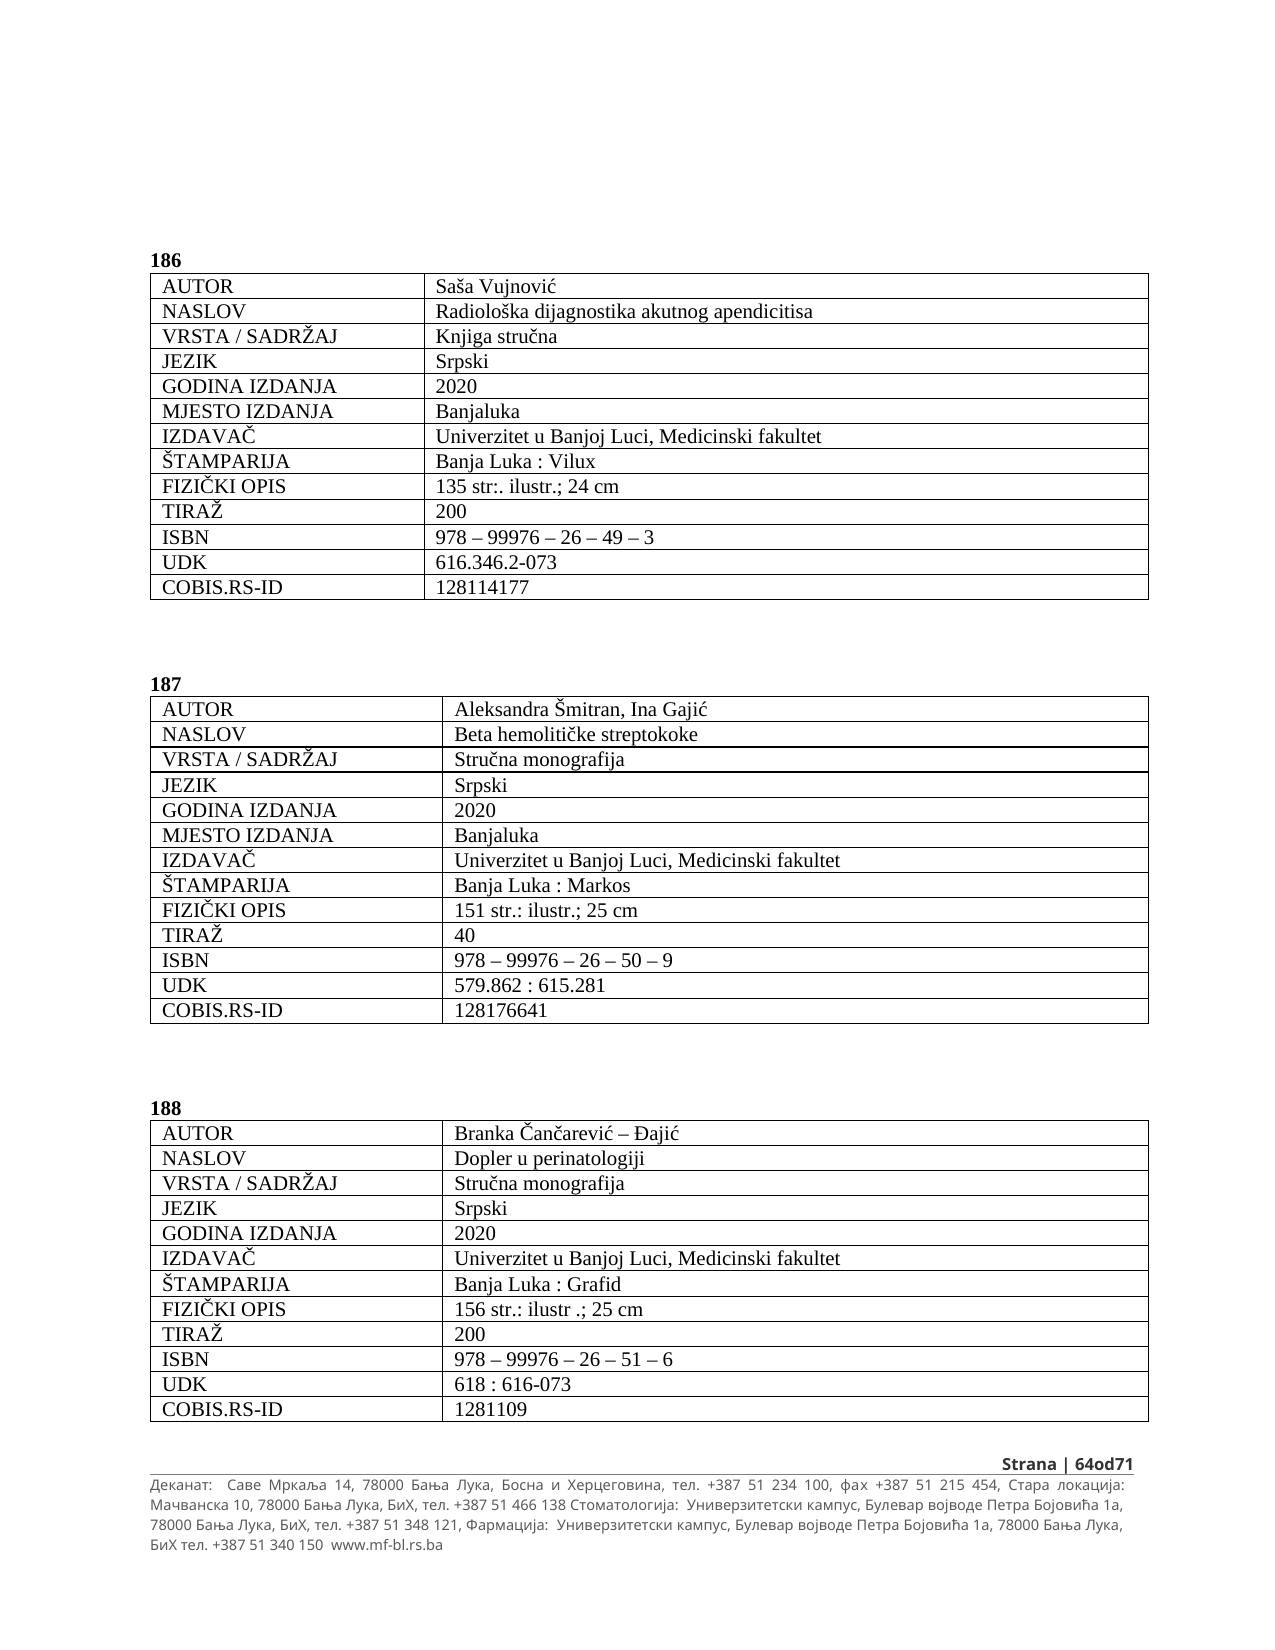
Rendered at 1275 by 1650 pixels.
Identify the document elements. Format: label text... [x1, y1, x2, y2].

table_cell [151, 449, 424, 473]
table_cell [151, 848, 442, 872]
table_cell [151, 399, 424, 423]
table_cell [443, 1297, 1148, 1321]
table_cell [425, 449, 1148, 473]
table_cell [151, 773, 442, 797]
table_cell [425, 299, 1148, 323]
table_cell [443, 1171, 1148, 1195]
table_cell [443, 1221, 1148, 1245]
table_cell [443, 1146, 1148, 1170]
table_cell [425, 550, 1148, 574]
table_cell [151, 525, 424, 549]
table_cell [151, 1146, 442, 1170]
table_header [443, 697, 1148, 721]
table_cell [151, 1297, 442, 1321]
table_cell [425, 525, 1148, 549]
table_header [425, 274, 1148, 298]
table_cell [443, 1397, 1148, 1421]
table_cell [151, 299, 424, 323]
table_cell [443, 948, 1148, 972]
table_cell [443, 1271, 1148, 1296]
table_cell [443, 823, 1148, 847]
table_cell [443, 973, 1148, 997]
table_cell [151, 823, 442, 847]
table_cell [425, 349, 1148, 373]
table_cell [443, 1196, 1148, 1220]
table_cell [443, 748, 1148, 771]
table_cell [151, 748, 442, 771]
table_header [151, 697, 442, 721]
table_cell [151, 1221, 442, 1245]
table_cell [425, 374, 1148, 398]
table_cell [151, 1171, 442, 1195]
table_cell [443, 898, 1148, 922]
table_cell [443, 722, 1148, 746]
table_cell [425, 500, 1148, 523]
text 187 [150, 672, 1125, 696]
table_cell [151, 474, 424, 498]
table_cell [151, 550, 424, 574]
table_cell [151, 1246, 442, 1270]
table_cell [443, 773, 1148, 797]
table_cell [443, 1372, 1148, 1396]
text 186 [150, 248, 1125, 272]
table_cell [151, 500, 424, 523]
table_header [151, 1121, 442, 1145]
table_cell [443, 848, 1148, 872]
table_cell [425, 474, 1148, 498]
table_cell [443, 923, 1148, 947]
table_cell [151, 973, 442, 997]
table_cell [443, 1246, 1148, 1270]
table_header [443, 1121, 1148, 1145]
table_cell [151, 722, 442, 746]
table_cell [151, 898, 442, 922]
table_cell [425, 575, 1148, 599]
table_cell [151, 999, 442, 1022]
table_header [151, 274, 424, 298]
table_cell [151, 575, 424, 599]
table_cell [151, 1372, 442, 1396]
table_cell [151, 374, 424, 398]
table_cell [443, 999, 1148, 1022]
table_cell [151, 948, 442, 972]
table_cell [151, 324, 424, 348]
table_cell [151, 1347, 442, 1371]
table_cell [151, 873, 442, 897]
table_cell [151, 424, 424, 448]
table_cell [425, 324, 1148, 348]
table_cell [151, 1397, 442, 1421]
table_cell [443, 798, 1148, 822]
text 188 [150, 1096, 1125, 1120]
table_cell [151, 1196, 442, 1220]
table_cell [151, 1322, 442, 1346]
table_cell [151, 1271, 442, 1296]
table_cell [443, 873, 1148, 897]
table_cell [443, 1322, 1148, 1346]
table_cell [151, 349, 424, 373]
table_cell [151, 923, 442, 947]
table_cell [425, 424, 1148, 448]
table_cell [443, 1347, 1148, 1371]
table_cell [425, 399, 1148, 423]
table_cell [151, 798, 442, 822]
